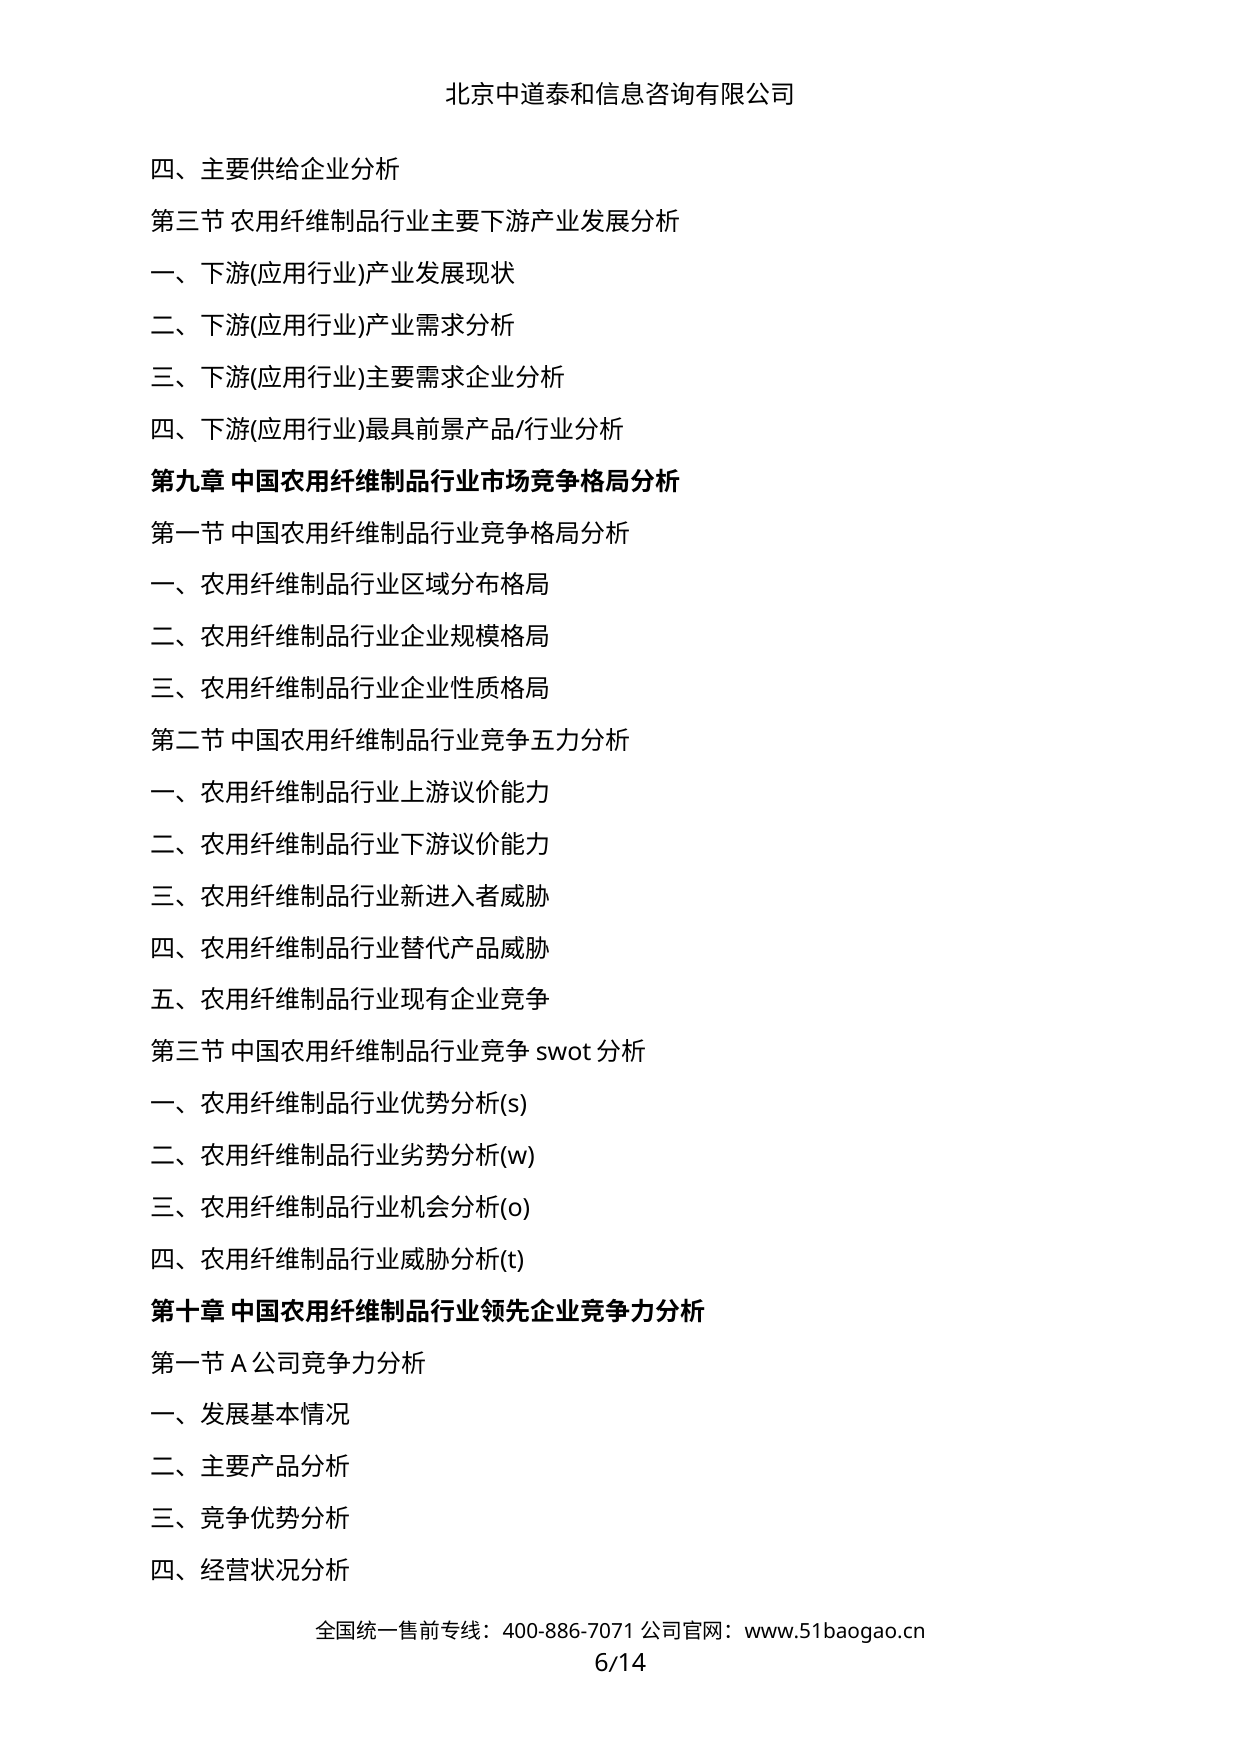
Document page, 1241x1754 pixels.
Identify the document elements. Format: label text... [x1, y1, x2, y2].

text 第三节 中国农用纤维制品行业竞争swot分析 [150, 1032, 1090, 1068]
text 三、农用纤维制品行业企业性质格局 [150, 669, 1090, 705]
text 第九章 中国农用纤维制品行业市场竞争格局分析 [150, 461, 1090, 497]
text 一、农用纤维制品行业优势分析(s) [150, 1084, 1090, 1120]
text 四、农用纤维制品行业替代产品威胁 [150, 928, 1090, 964]
text 第三节 农用纤维制品行业主要下游产业发展分析 [150, 202, 1090, 238]
text 二、下游(应用行业)产业需求分析 [150, 306, 1090, 342]
text 第一节 A公司竞争力分析 [150, 1343, 1090, 1379]
text 第一节 中国农用纤维制品行业竞争格局分析 [150, 513, 1090, 549]
text 一、下游(应用行业)产业发展现状 [150, 254, 1090, 290]
text 四、下游(应用行业)最具前景产品/行业分析 [150, 409, 1090, 446]
text 三、农用纤维制品行业机会分析(o) [150, 1187, 1090, 1224]
text 三、农用纤维制品行业新进入者威胁 [150, 876, 1090, 912]
text 二、农用纤维制品行业劣势分析(w) [150, 1136, 1090, 1172]
text 第十章 中国农用纤维制品行业领先企业竞争力分析 [150, 1291, 1090, 1327]
text 五、农用纤维制品行业现有企业竞争 [150, 980, 1090, 1016]
text 四、主要供给企业分析 [150, 150, 1090, 186]
text 二、农用纤维制品行业下游议价能力 [150, 824, 1090, 861]
text 四、经营状况分析 [150, 1551, 1090, 1587]
text 二、主要产品分析 [150, 1447, 1090, 1483]
text 三、竞争优势分析 [150, 1499, 1090, 1535]
text 一、农用纤维制品行业区域分布格局 [150, 565, 1090, 601]
text 三、下游(应用行业)主要需求企业分析 [150, 357, 1090, 394]
text 四、农用纤维制品行业威胁分析(t) [150, 1239, 1090, 1276]
text 一、农用纤维制品行业上游议价能力 [150, 772, 1090, 809]
text 一、发展基本情况 [150, 1395, 1090, 1431]
text 第二节 中国农用纤维制品行业竞争五力分析 [150, 721, 1090, 757]
text 二、农用纤维制品行业企业规模格局 [150, 617, 1090, 653]
